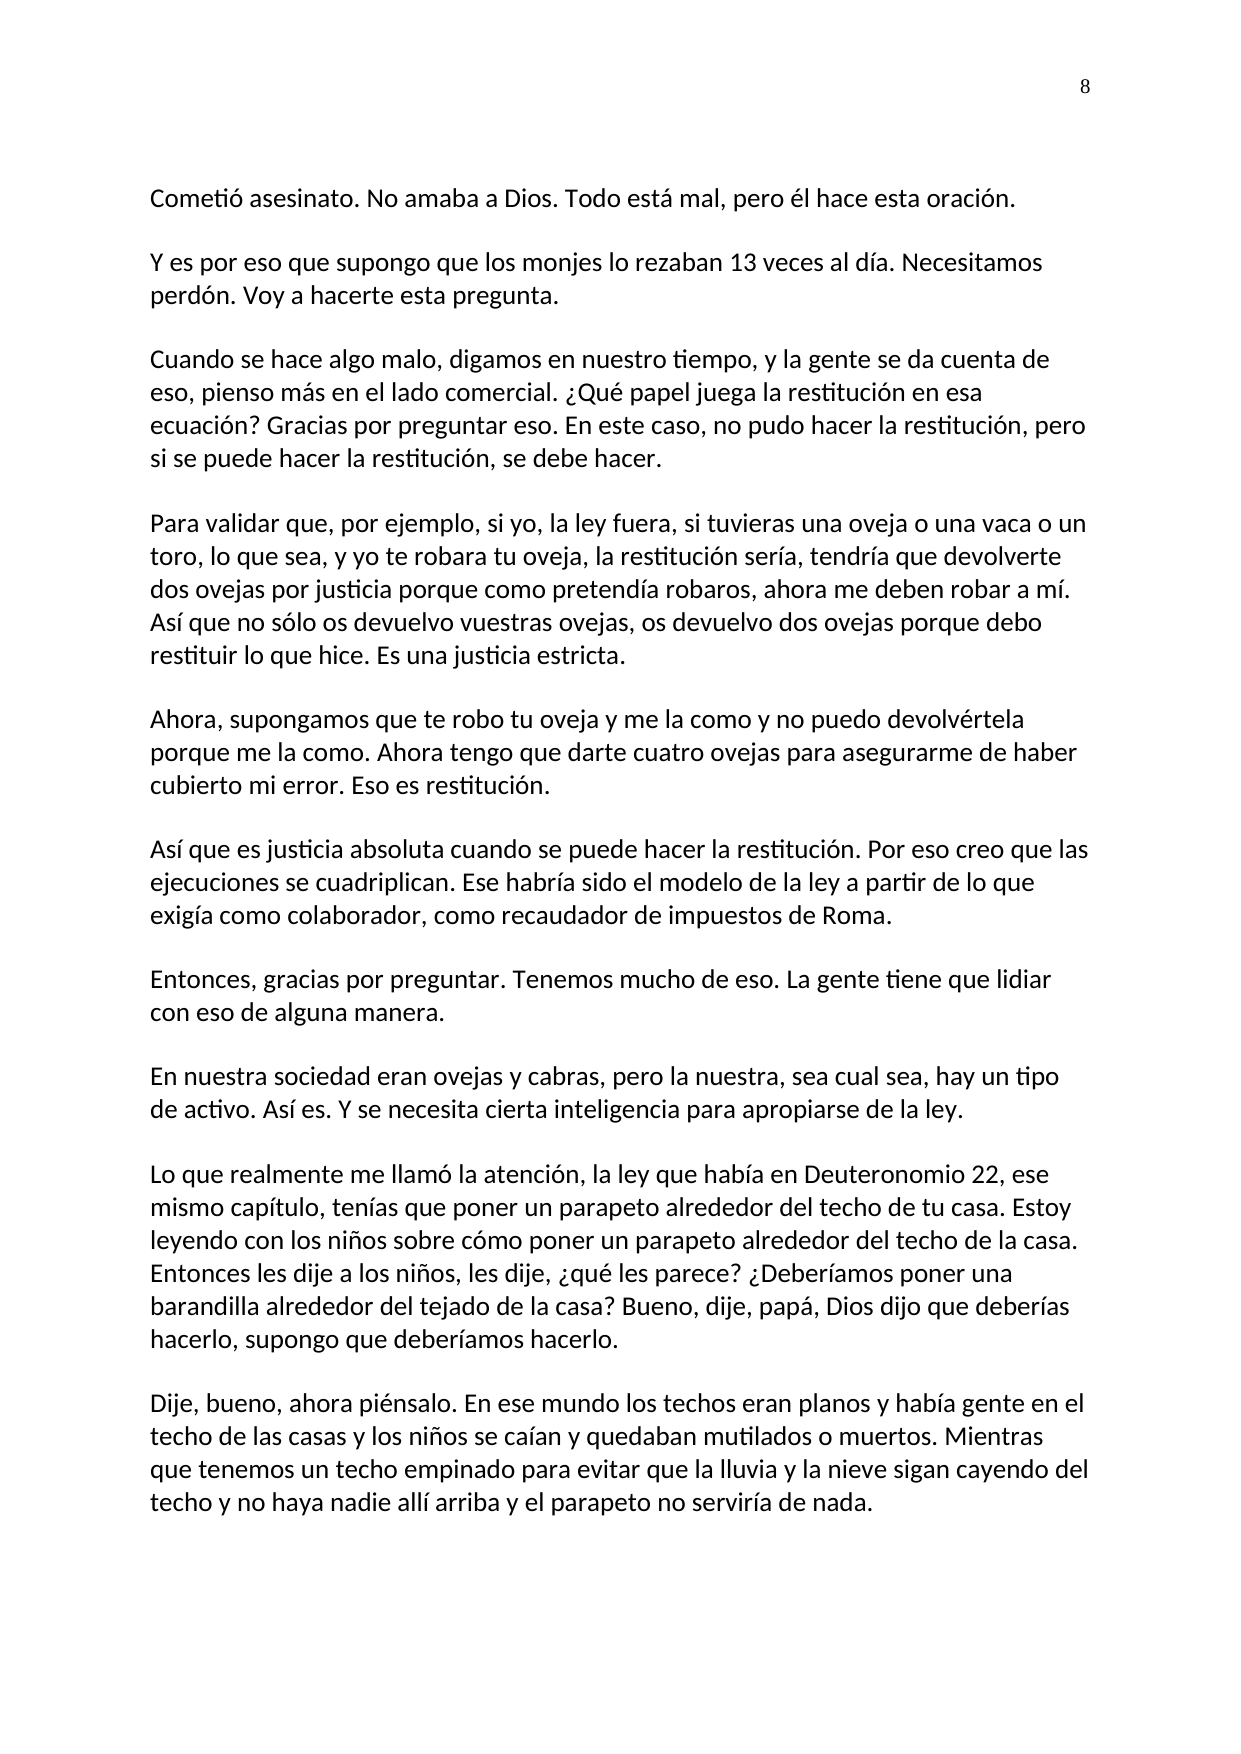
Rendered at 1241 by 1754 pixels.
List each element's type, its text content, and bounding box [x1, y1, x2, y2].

text Ahora, supongamos que te robo tu oveja y me la como y no puedo devolvértela porque me la como. Ahora tengo que darte cuatro ovejas para asegurarme de haber cubierto mi error. Eso es restitución. [150, 702, 1090, 801]
text Y es por eso que supongo que los monjes lo rezaban 13 veces al día. Necesitamos perdón. Voy a hacerte esta pregunta. [150, 245, 1090, 311]
text Cuando se hace algo malo, digamos en nuestro tiempo, y la gente se da cuenta de eso, pienso más en el lado comercial. ¿Qué papel juega la restitución en esa ecuación? Gracias por preguntar eso. En este caso, no pudo hacer la restitución, pero si se puede hacer la restitución, se debe hacer. [150, 342, 1090, 474]
text Entonces, gracias por preguntar. Tenemos mucho de eso. La gente tiene que lidiar con eso de alguna manera. [150, 962, 1090, 1028]
text En nuestra sociedad eran ovejas y cabras, pero la nuestra, sea cual sea, hay un tipo de activo. Así es. Y se necesita cierta inteligencia para apropiarse de la ley. [150, 1059, 1090, 1126]
text Para validar que, por ejemplo, si yo, la ley fuera, si tuvieras una oveja o una vaca o un toro, lo que sea, y yo te robara tu oveja, la restitución sería, tendría que devolverte dos ovejas por justicia porque como pretendía robaros, ahora me deben robar a mí. Así que no sólo os devuelvo vuestras ovejas, os devuelvo dos ovejas porque debo restituir lo que hice. Es una justicia estricta. [150, 506, 1090, 671]
text Dije, bueno, ahora piénsalo. En ese mundo los techos eran planos y había gente en el techo de las casas y los niños se caían y quedaban mutilados o muertos. Mientras que tenemos un techo empinado para evitar que la lluvia y la nieve sigan cayendo del techo y no haya nadie allí arriba y el parapeto no serviría de nada. [150, 1386, 1090, 1518]
text Cometió asesinato. No amaba a Dios. Todo está mal, pero él hace esta oración. [150, 181, 1090, 214]
text Así que es justicia absoluta cuando se puede hacer la restitución. Por eso creo que las ejecuciones se cuadriplican. Ese habría sido el modelo de la ley a partir de lo que exigía como colaborador, como recaudador de impuestos de Roma. [150, 832, 1090, 931]
text Lo que realmente me llamó la atención, la ley que había en Deuteronomio 22, ese mismo capítulo, tenías que poner un parapeto alrededor del techo de tu casa. Estoy leyendo con los niños sobre cómo poner un parapeto alrededor del techo de la casa. Entonces les dije a los niños, les dije, ¿qué les parece? ¿Deberíamos poner una barandilla alrededor del tejado de la casa? Bueno, dije, papá, Dios dijo que deberías hacerlo, supongo que deberíamos hacerlo. [150, 1157, 1090, 1355]
